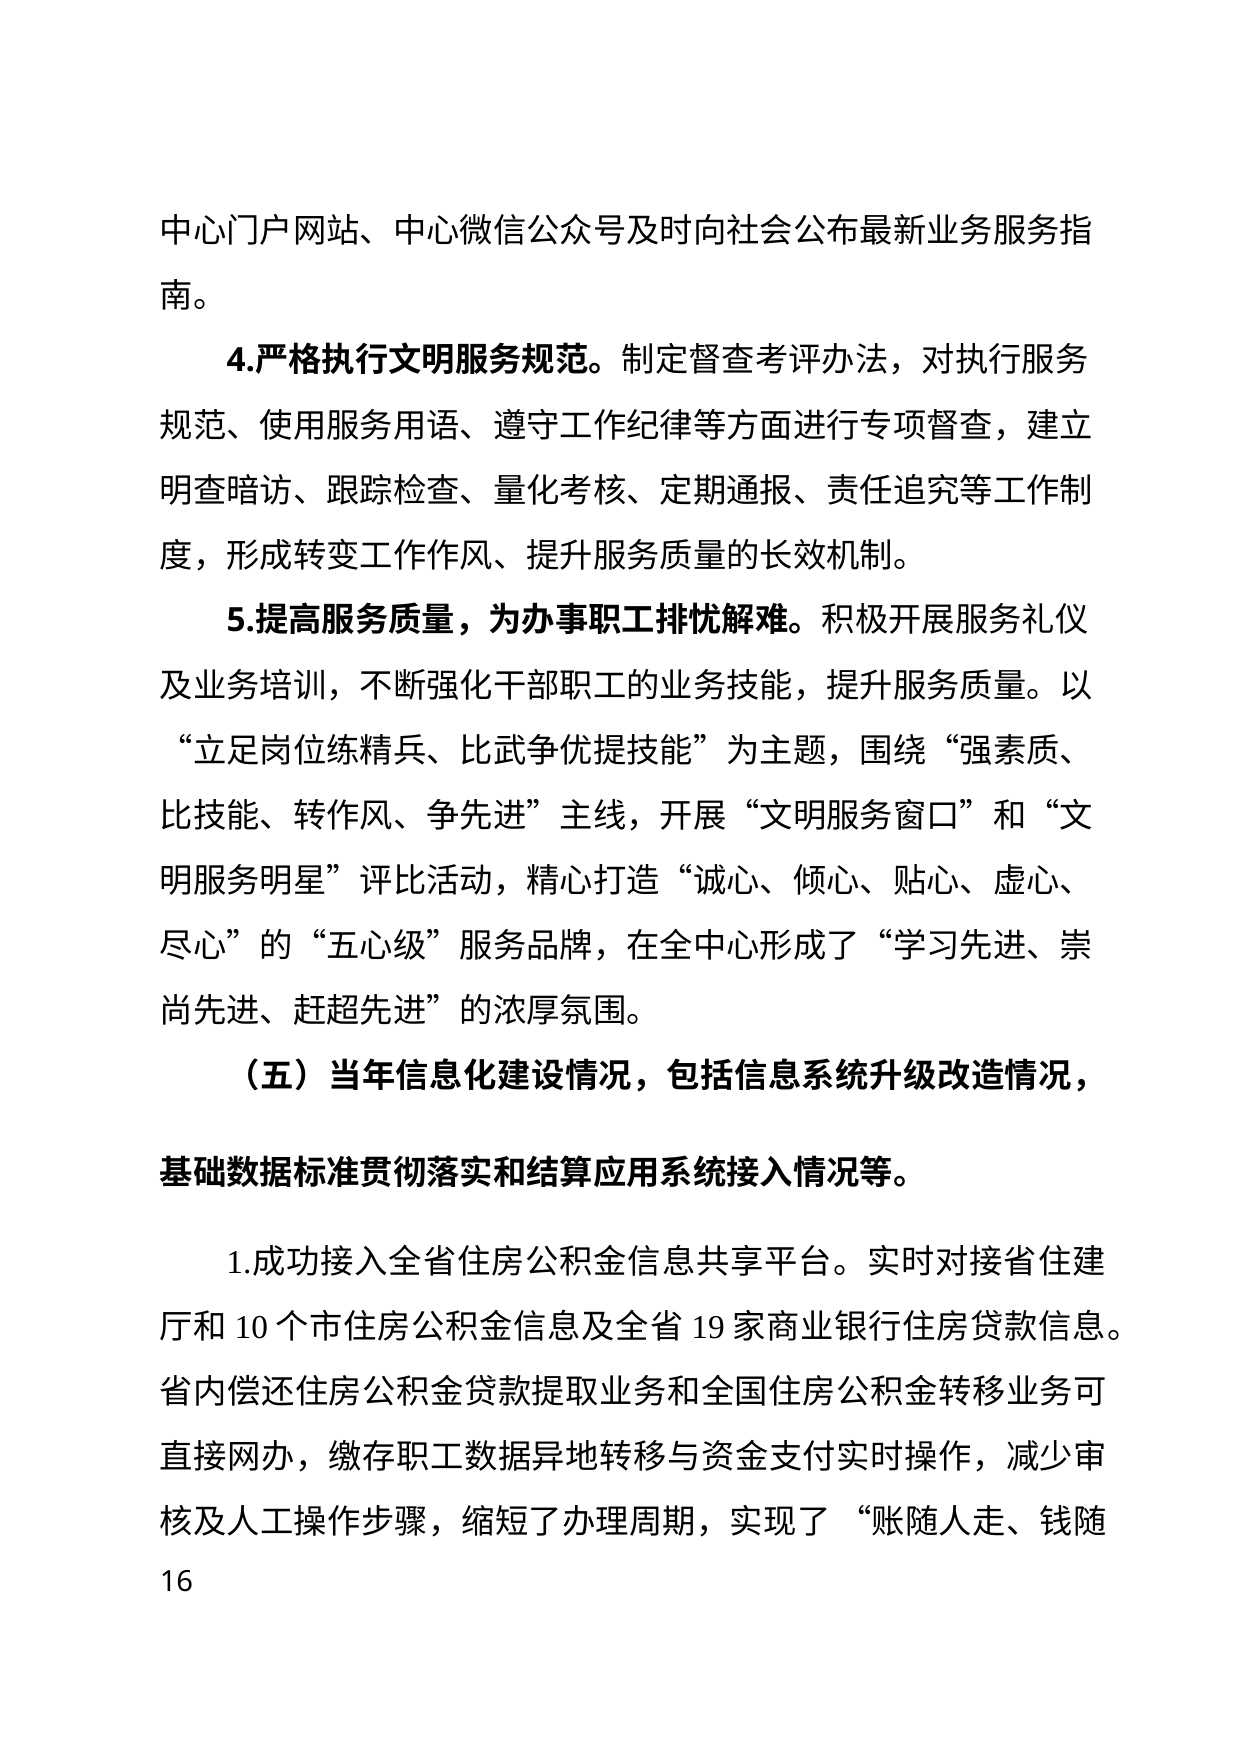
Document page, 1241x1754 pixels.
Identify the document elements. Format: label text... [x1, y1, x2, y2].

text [159, 195, 1107, 325]
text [159, 1227, 1107, 1552]
text 5.提高服务质量，为办事职工排忧解难。积极开展服务礼仪及业务培训，不断强化干部职工的业务技能，提升服务质量。以“立足岗位练精兵、比武争优提技能”为主题，围绕“强素质、比技能、转作风、争先进”主线，开展“文明服务窗口”和“文明服务明星”评比活动，精心打造“诚心、倾心、贴心、虚心、尽心”的“五心级”服务品牌，在全中心形成了“学习先进、崇尚先进、赶超先进”的浓厚氛围。 [159, 585, 1107, 1040]
text 4.严格执行文明服务规范。制定督查考评办法，对执行服务规范、使用服务用语、遵守工作纪律等方面进行专项督查，建立明查暗访、跟踪检查、量化考核、定期通报、责任追究等工作制度，形成转变工作作风、提升服务质量的长效机制。 [159, 325, 1107, 585]
text （五）当年信息化建设情况，包括信息系统升级改造情况，基础数据标准贯彻落实和结算应用系统接入情况等。 [159, 1040, 1107, 1202]
